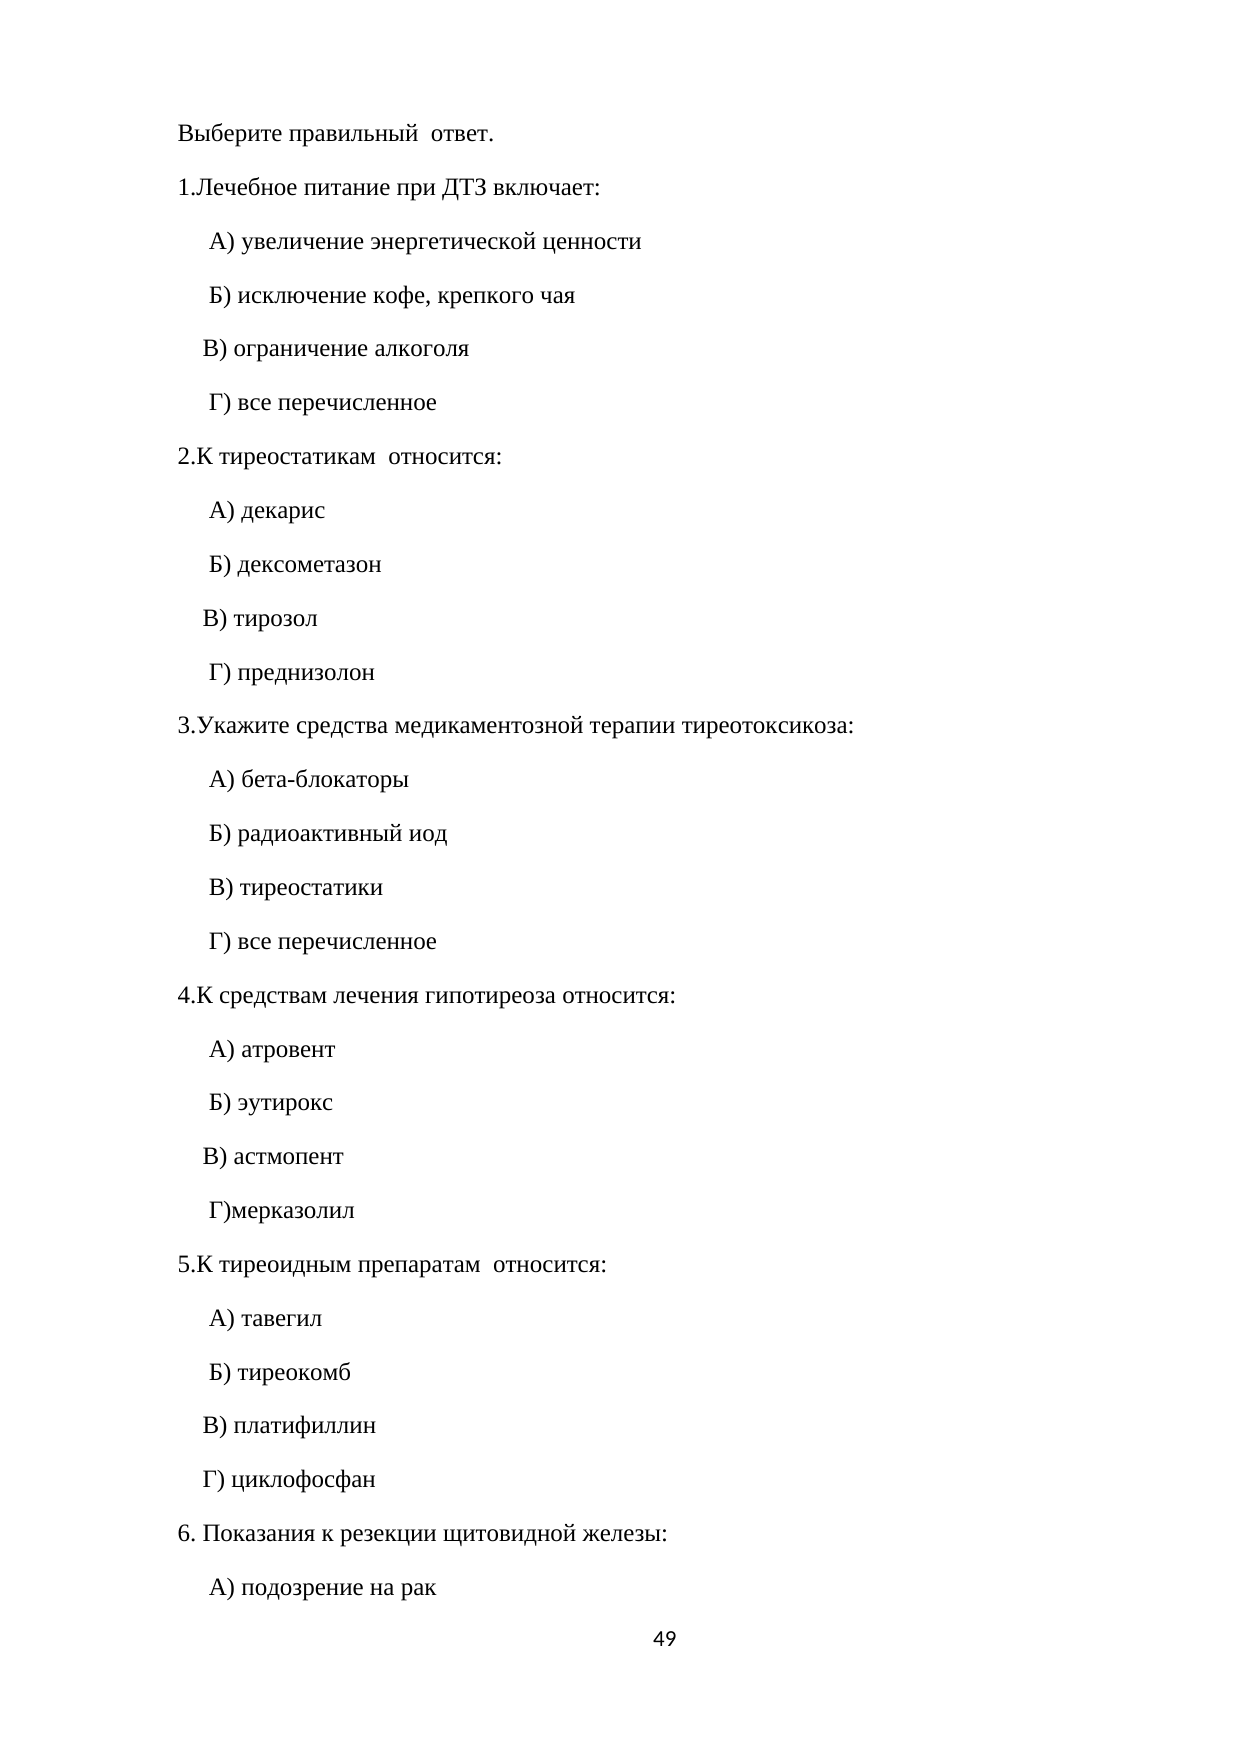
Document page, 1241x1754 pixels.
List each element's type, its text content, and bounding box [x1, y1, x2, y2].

text 5.К тиреоидным препаратам относится: [177, 1249, 1152, 1278]
text 4.К средствам лечения гипотиреоза относится: [177, 980, 1152, 1008]
text 6. Показания к резекции щитовидной железы: [177, 1518, 1152, 1547]
text Б) дексометазон [177, 549, 1152, 578]
text В) платифиллин [177, 1411, 1152, 1439]
text А) подозрение на рак [177, 1572, 1152, 1601]
text Выберите правильный ответ. [177, 118, 1152, 147]
text 2.К тиреостатикам относится: [177, 441, 1152, 470]
text Г)мерказолил [177, 1195, 1152, 1224]
text Б) тиреокомб [177, 1357, 1152, 1386]
text А) увеличение энергетической ценности [177, 226, 1152, 254]
text Г) циклофосфан [177, 1464, 1152, 1493]
text Г) все перечисленное [177, 926, 1152, 955]
text В) тирозол [177, 603, 1152, 632]
text А) тавегил [177, 1303, 1152, 1332]
text Б) эутирокс [177, 1087, 1152, 1116]
text Б) радиоактивный иод [177, 818, 1152, 847]
text 3.Укажите средства медикаментозной терапии тиреотоксикоза: [177, 711, 1152, 739]
text А) бета-блокаторы [177, 764, 1152, 793]
text Г) все перечисленное [177, 387, 1152, 416]
text А) атровент [177, 1034, 1152, 1062]
text В) тиреостатики [177, 872, 1152, 901]
text В) ограничение алкоголя [177, 333, 1152, 362]
text Г) преднизолон [177, 657, 1152, 685]
text Б) исключение кофе, крепкого чая [177, 280, 1152, 308]
text В) астмопент [177, 1141, 1152, 1170]
text А) декарис [177, 495, 1152, 524]
text 1.Лечебное питание при ДТЗ включает: [177, 172, 1152, 201]
